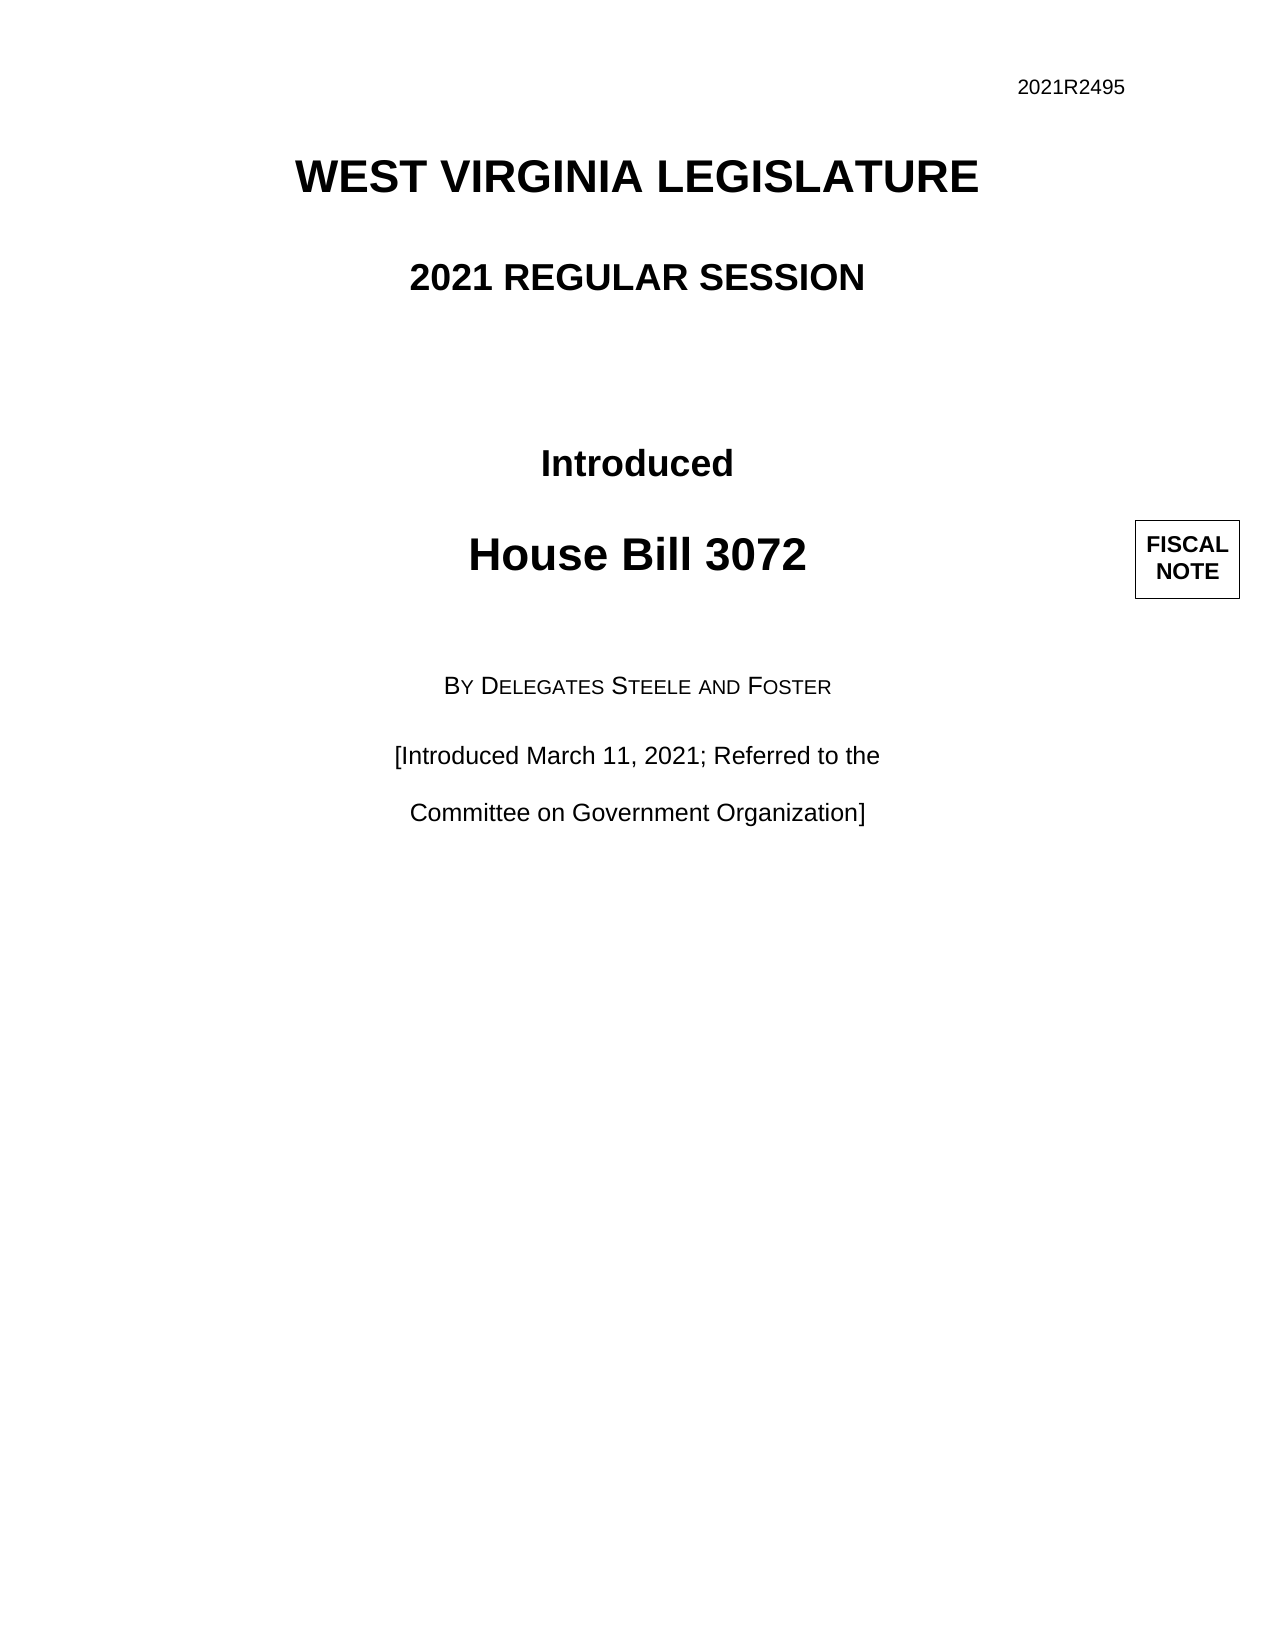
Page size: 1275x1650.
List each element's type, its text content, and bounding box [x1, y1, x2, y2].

text By [337, 671, 937, 699]
text Bill [150, 528, 1125, 581]
text [] [337, 741, 937, 827]
title 2021 regular session [150, 255, 1125, 298]
title WEST virginia Legislature [150, 150, 1125, 203]
